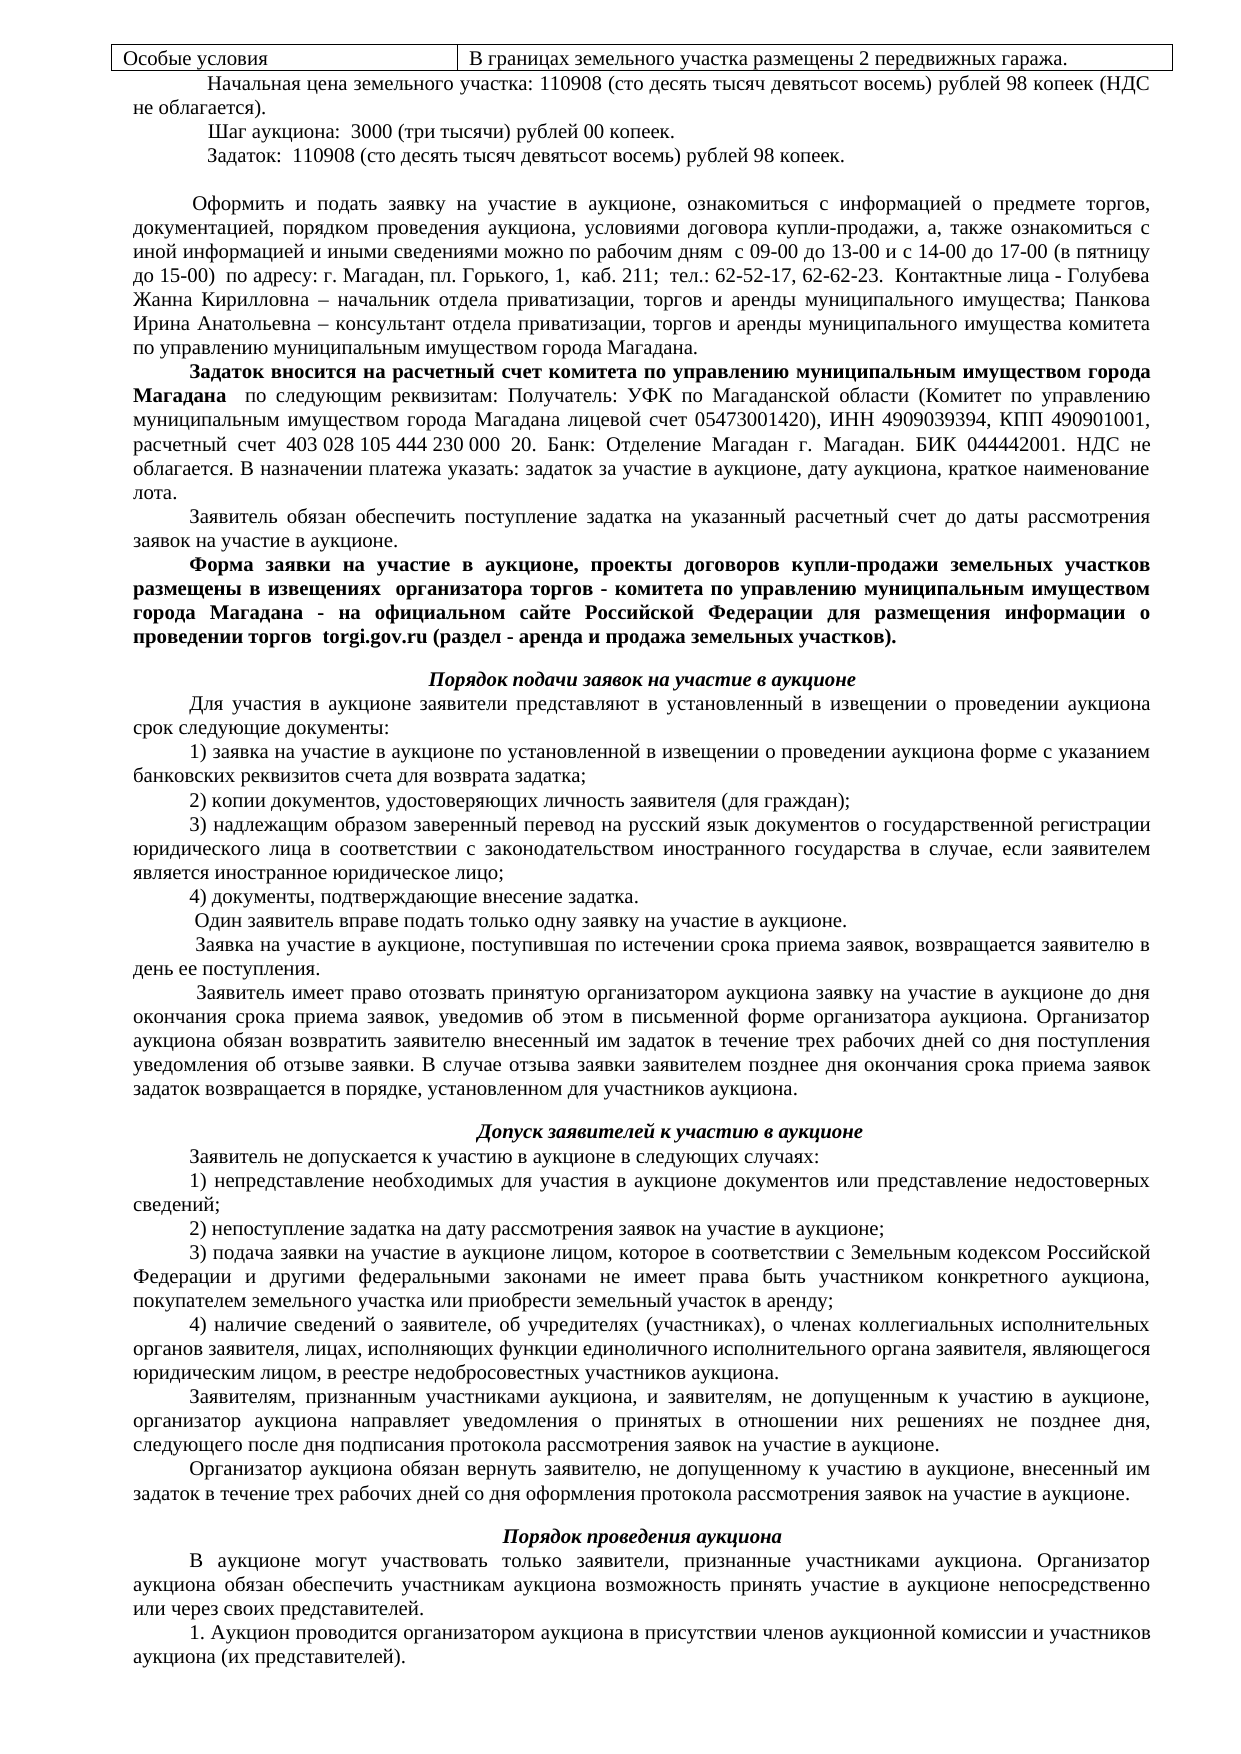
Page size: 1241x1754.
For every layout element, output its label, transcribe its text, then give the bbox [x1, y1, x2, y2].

text 2) копии документов, удостоверяющих личность заявителя (для граждан); [133, 787, 1152, 812]
text Один заявитель вправе подать только одну заявку на участие в аукционе. [133, 908, 1152, 932]
text Оформить и подать заявку на участие в аукционе, ознакомиться с информацией о предмете торгов, документацией, порядком проведения аукциона, условиями договора купли-продажи, а, также ознакомиться с иной информацией и иными сведениями можно по рабочим дням с 09-00 до 13-00 и с 14-00 до 17-00 (в пятницу до 15-00) по адресу: г. Магадан, пл. Горького, 1, каб. 211; тел.: 62-52-17, 62-62-23. Контактные лица - Голубева Жанна Кирилловна – начальник отдела приватизации, торгов и аренды муниципального имущества; Панкова Ирина Анатольевна – консультант отдела приватизации, торгов и аренды муниципального имущества комитета по управлению муниципальным имуществом города Магадана. [133, 191, 1152, 359]
text Задаток вносится на расчетный счет комитета по управлению муниципальным имуществом города Магадана по следующим реквизитам: Получатель: УФК по Магаданской области (Комитет по управлению муниципальным имуществом города Магадана лицевой счет 05473001420), ИНН 4909039394, КПП 490901001, расчетный счет 403 028 105 444 230 000 20. Банк: Отделение Магадан г. Магадан. БИК 044442001. НДС не облагается. В назначении платежа указать: задаток за участие в аукционе, дату аукциона, краткое наименование лота. [133, 359, 1152, 504]
text 1) непредставление необходимых для участия в аукционе документов или представление недостоверных сведений; [133, 1168, 1152, 1216]
text Заявитель не допускается к участию в аукционе в следующих случаях: [133, 1143, 1152, 1168]
text Задаток: 110908 (сто десять тысяч девятьсот восемь) рублей 98 копеек. [133, 143, 1152, 167]
text Шаг аукциона: 3000 (три тысячи) рублей 00 копеек. [133, 119, 1152, 143]
table_cell В границах земельного участка размещены 2 передвижных гаража. [458, 45, 1172, 69]
text Организатор аукциона обязан вернуть заявителю, не допущенному к участию в аукционе, внесенный им задаток в течение трех рабочих дней со дня оформления протокола рассмотрения заявок на участие в аукционе. [133, 1456, 1152, 1504]
text Для участия в аукционе заявители представляют в установленный в извещении о проведении аукциона срок следующие документы: [133, 691, 1152, 739]
text Допуск заявителей к участию в аукционе [133, 1119, 1152, 1143]
text 4) документы, подтверждающие внесение задатка. [133, 884, 1152, 908]
text Заявитель имеет право отозвать принятую организатором аукциона заявку на участие в аукционе до дня окончания срока приема заявок, уведомив об этом в письменной форме организатора аукциона. Организатор аукциона обязан возвратить заявителю внесенный им задаток в течение трех рабочих дней со дня поступления уведомления об отзыве заявки. В случае отзыва заявки заявителем позднее дня окончания срока приема заявок задаток возвращается в порядке, установленном для участников аукциона. [133, 980, 1152, 1100]
text Заявителям, признанным участниками аукциона, и заявителям, не допущенным к участию в аукционе, организатор аукциона направляет уведомления о принятых в отношении них решениях не позднее дня, следующего после дня подписания протокола рассмотрения заявок на участие в аукционе. [133, 1384, 1152, 1456]
text Заявка на участие в аукционе, поступившая по истечении срока приема заявок, возвращается заявителю в день ее поступления. [133, 932, 1152, 980]
table_cell Особые условия [112, 45, 457, 69]
text Заявитель обязан обеспечить поступление задатка на указанный расчетный счет до даты рассмотрения заявок на участие в аукционе. [133, 504, 1152, 552]
text Порядок подачи заявок на участие в аукционе [133, 667, 1152, 691]
text 3) подача заявки на участие в аукционе лицом, которое в соответствии с Земельным кодексом Российской Федерации и другими федеральными законами не имеет права быть участником конкретного аукциона, покупателем земельного участка или приобрести земельный участок в аренду; [133, 1240, 1152, 1312]
text 1. Аукцион проводится организатором аукциона в присутствии членов аукционной комиссии и участников аукциона (их представителей). [133, 1620, 1152, 1668]
text Порядок проведения аукциона [133, 1524, 1152, 1548]
text 2) непоступление задатка на дату рассмотрения заявок на участие в аукционе; [133, 1216, 1152, 1240]
text 3) надлежащим образом заверенный перевод на русский язык документов о государственной регистрации юридического лица в соответствии с законодательством иностранного государства в случае, если заявителем является иностранное юридическое лицо; [133, 812, 1152, 884]
text Начальная цена земельного участка: 110908 (сто десять тысяч девятьсот восемь) рублей 98 копеек (НДС не облагается). [133, 71, 1152, 119]
text 4) наличие сведений о заявителе, об учредителях (участниках), о членах коллегиальных исполнительных органов заявителя, лицах, исполняющих функции единоличного исполнительного органа заявителя, являющегося юридическим лицом, в реестре недобросовестных участников аукциона. [133, 1312, 1152, 1384]
text Форма заявки на участие в аукционе, проекты договоров купли-продажи земельных участков размещены в извещениях организатора торгов - комитета по управлению муниципальным имуществом города Магадана - на официальном сайте Российской Федерации для размещения информации о проведении торгов torgi.gov.ru (раздел - аренда и продажа земельных участков). [133, 552, 1152, 648]
text В аукционе могут участвовать только заявители, признанные участниками аукциона. Организатор аукциона обязан обеспечить участникам аукциона возможность принять участие в аукционе непосредственно или через своих представителей. [133, 1548, 1152, 1620]
text 1) заявка на участие в аукционе по установленной в извещении о проведении аукциона форме с указанием банковских реквизитов счета для возврата задатка; [133, 739, 1152, 787]
